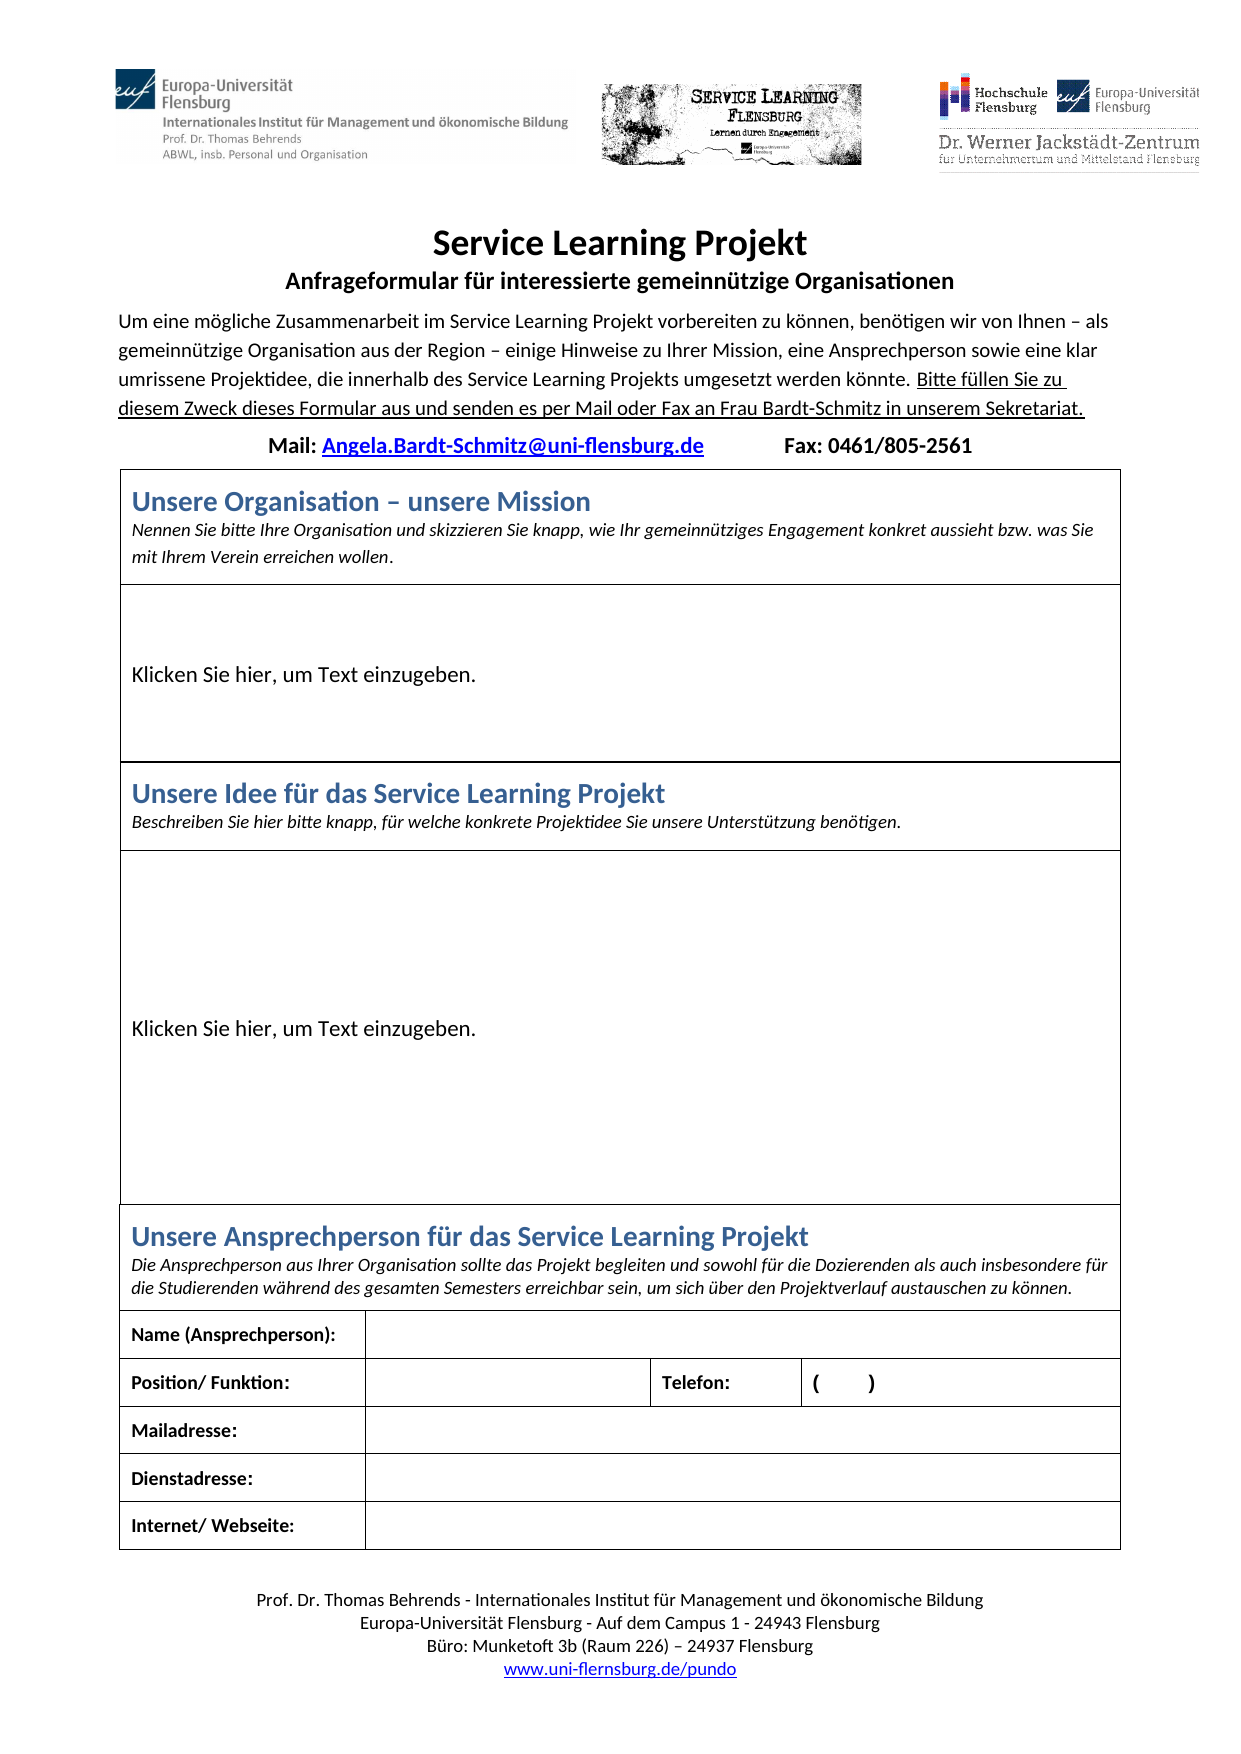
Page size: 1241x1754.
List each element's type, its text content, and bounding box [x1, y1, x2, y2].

text Mail: Angela.Bardt-Schmitz@uni-flensburg.de Fax: 0461/805-2561 [118, 431, 1122, 459]
table_cell Unsere Idee für das Service Learning Projekt Beschreiben Sie hier bitte knapp, für welche konkrete Projektidee Sie unsere Unterstützung benötigen. [121, 763, 1120, 850]
table_cell ( ) [802, 1359, 1120, 1406]
table_cell Dienstadresse: [120, 1454, 365, 1501]
table_cell Mailadresse: [120, 1407, 365, 1453]
picture [115, 69, 577, 164]
table_cell [366, 1359, 650, 1406]
table_cell Internet/ Webseite: [120, 1502, 365, 1549]
table_cell [366, 1502, 1120, 1549]
text Anfrageformular für interessierte gemeinnützige Organisationen [118, 265, 1122, 296]
table_cell [366, 1454, 1120, 1501]
text Um eine mögliche Zusammenarbeit im Service Learning Projekt vorbereiten zu können, benötigen wir von Ihnen – als gemeinnützige Organisation aus der Region – einige Hinweise zu Ihrer Mission, eine Ansprechperson sowie eine klar umrissene Projektidee, die innerhalb des Service Learning Projekts umgesetzt werden könnte. Bitte füllen Sie zu diesem Zweck dieses Formular aus und senden es per Mail oder Fax an Frau Bardt-Schmitz in unserem Sekretariat. [118, 308, 1122, 421]
table_cell Position/ Funktion: [120, 1359, 365, 1406]
table_header Unsere Organisation – unsere Mission Nennen Sie bitte Ihre Organisation und skizzieren Sie knapp, wie Ihr gemeinnütziges Engagement konkret aussieht bzw. was Sie mit Ihrem Verein erreichen wollen. [121, 470, 1120, 584]
picture [939, 73, 1200, 173]
text Service Learning Projekt [118, 219, 1122, 265]
table_cell [366, 1311, 1120, 1358]
table_cell Name (Ansprechperson): [120, 1311, 365, 1358]
table_cell [121, 851, 1120, 1204]
table_cell [121, 585, 1120, 761]
table_cell [366, 1407, 1120, 1453]
table_cell Unsere Ansprechperson für das Service Learning Projekt Die Ansprechperson aus Ihrer Organisation sollte das Projekt begleiten und sowohl für die Dozierenden als auch insbesondere für die Studierenden während des gesamten Semesters erreichbar sein, um sich über den Projektverlauf austauschen zu können. [120, 1205, 1120, 1310]
table_cell Telefon: [651, 1359, 801, 1406]
